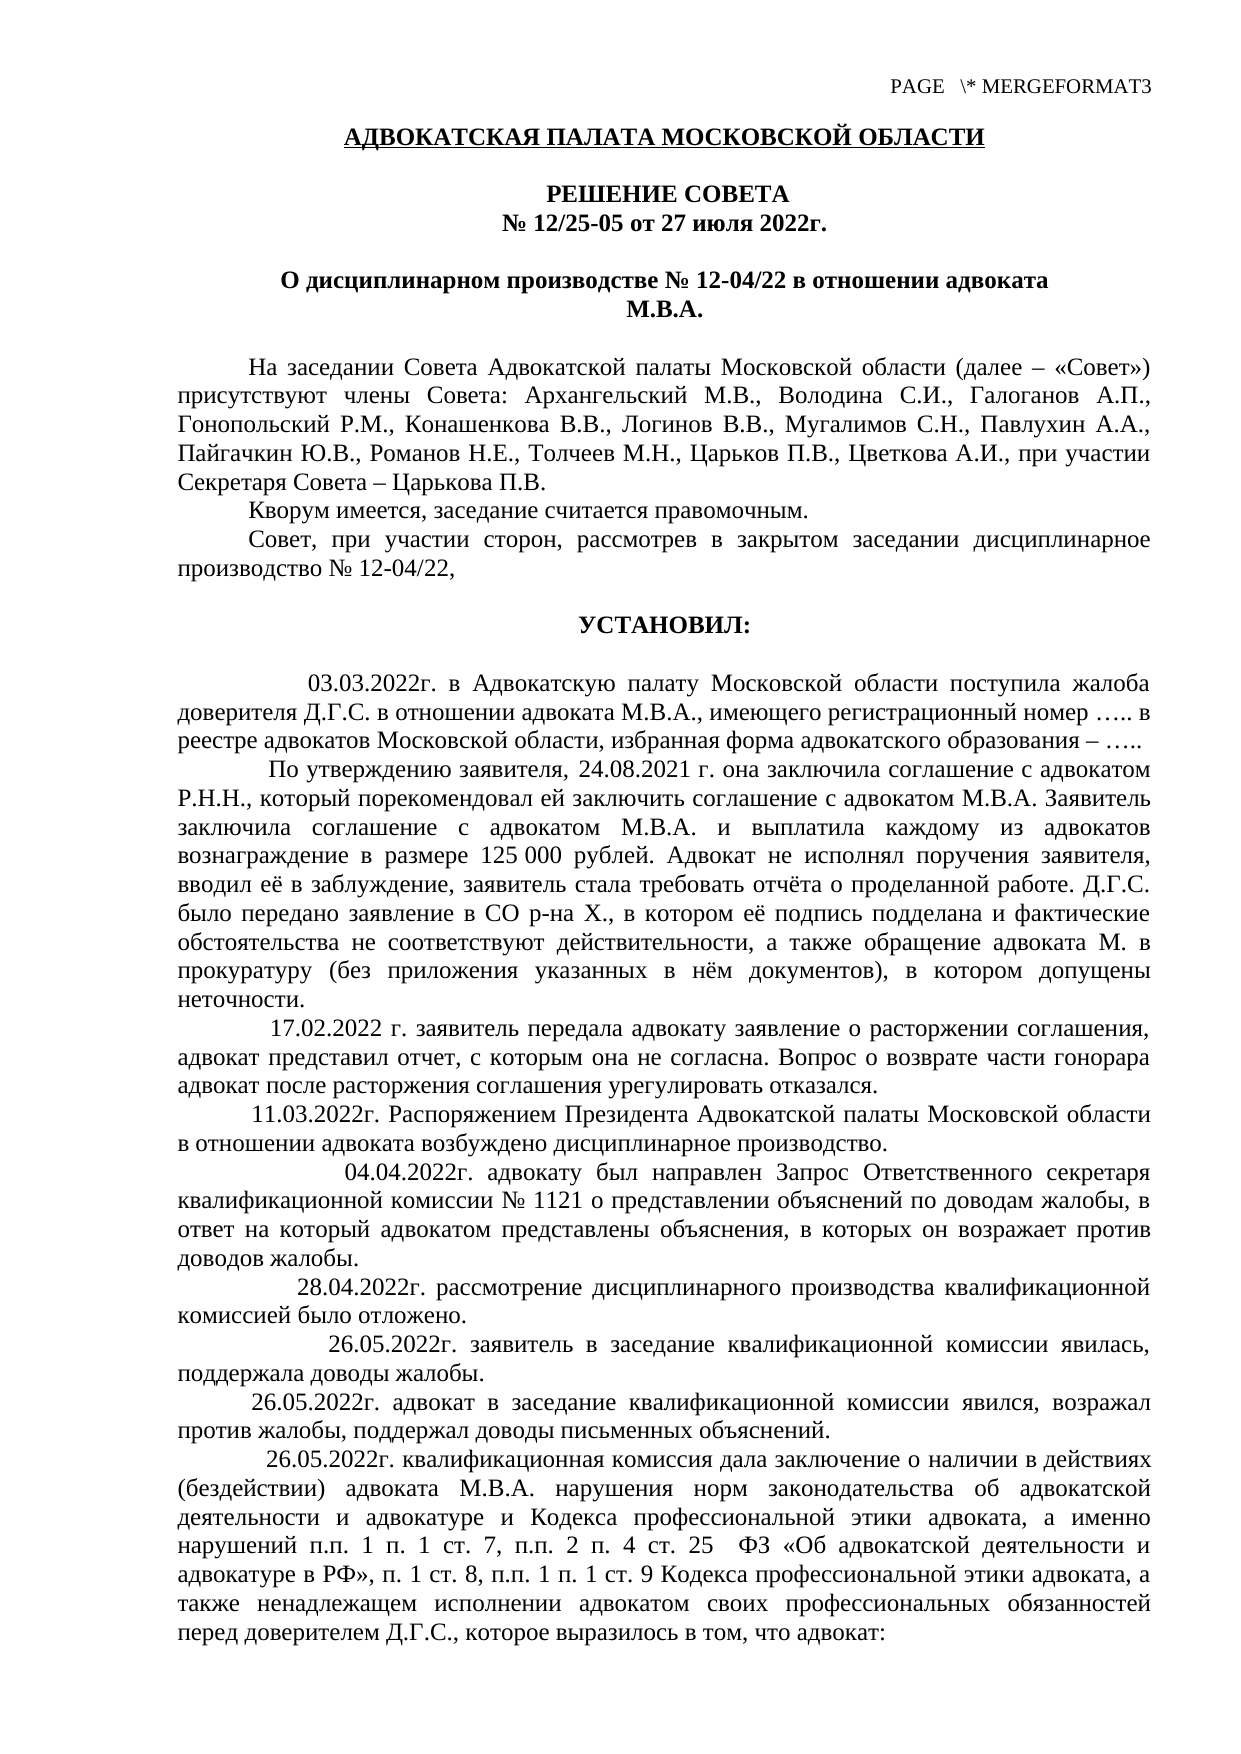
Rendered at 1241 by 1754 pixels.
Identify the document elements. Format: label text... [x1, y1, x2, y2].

text 11.03.2022г. Распоряжением Президента Адвокатской палаты Московской области в отношении адвоката возбуждено дисциплинарное производство. [177, 1099, 1152, 1157]
text Решение СОВЕТА [472, 179, 1152, 208]
text Кворум имеется, заседание считается правомочным. [177, 496, 1152, 524]
text № 12/25-05 от 27 июля 2022г. [177, 208, 1152, 237]
text УСТАНОВИЛ: [177, 611, 1152, 639]
text адвокатская палата московской области [177, 122, 1152, 151]
text 28.04.2022г. рассмотрение дисциплинарного производства квалификационной комиссией было отложено. [177, 1272, 1152, 1329]
text О дисциплинарном производстве № 12-04/22 в отношении адвоката [177, 266, 1152, 294]
text По утверждению заявителя, 24.08.2021 г. она заключила соглашение с адвокатом Р.Н.Н., который порекомендовал ей заключить соглашение с адвокатом М.В.А. Заявитель заключила соглашение с адвокатом М.В.А. и выплатила каждому из адвокатов вознаграждение в размере 125 000 рублей. Адвокат не исполнял поручения заявителя, вводил её в заблуждение, заявитель стала требовать отчёта о проделанной работе. Д.Г.С. было передано заявление в СО р-на Х., в котором её подпись подделана и фактические обстоятельства не соответствуют действительности, а также обращение адвоката М. в прокуратуру (без приложения указанных в нём документов), в котором допущены неточности. [177, 754, 1152, 1013]
text 17.02.2022 г. заявитель передала адвокату заявление о расторжении соглашения, адвокат представил отчет, с которым она не согласна. Вопрос о возврате части гонорара адвокат после расторжения соглашения урегулировать отказался. [177, 1013, 1152, 1099]
text 04.04.2022г. адвокату был направлен Запрос Ответственного секретаря квалификационной комиссии № 1121 о представлении объяснений по доводам жалобы, в ответ на который адвокатом представлены объяснения, в которых он возражает против доводов жалобы. [177, 1157, 1152, 1272]
text 26.05.2022г. адвокат в заседание квалификационной комиссии явился, возражал против жалобы, поддержал доводы письменных объяснений. [177, 1387, 1152, 1444]
text 03.03.2022г. в Адвокатскую палату Московской области поступила жалоба доверителя Д.Г.С. в отношении адвоката М.В.А., имеющего регистрационный номер ….. в реестре адвокатов Московской области, избранная форма адвокатского образования – ….. [177, 668, 1152, 754]
text Совет, при участии сторон, рассмотрев в закрытом заседании дисциплинарное производство № 12-04/22, [177, 524, 1152, 582]
text На заседании Совета Адвокатской палаты Московской области (далее – «Совет») присутствуют члены Совета: Архангельский М.В., Володина С.И., Галоганов А.П., Гонопольский Р.М., Конашенкова В.В., Логинов В.В., Мугалимов С.Н., Павлухин А.А., Пайгачкин Ю.В., Романов Н.Е., Толчеев М.Н., Царьков П.В., Цветкова А.И., при участии Секретаря Совета – Царькова П.В. [177, 352, 1152, 496]
text 26.05.2022г. заявитель в заседание квалификационной комиссии явилась, поддержала доводы жалобы. [177, 1329, 1152, 1387]
text М.В.А. [177, 294, 1152, 323]
text 26.05.2022г. квалификационная комиссия дала заключение о наличии в действиях (бездействии) адвоката М.В.А. нарушения норм законодательства об адвокатской деятельности и адвокатуре и Кодекса профессиональной этики адвоката, а именно нарушений п.п. 1 п. 1 ст. 7, п.п. 2 п. 4 ст. 25 ФЗ «Об адвокатской деятельности и адвокатуре в РФ», п. 1 ст. 8, п.п. 1 п. 1 ст. 9 Кодекса профессиональной этики адвоката, а также ненадлежащем исполнении адвокатом своих профессиональных обязанностей перед доверителем Д.Г.С., которое выразилось в том, что адвокат: [177, 1444, 1152, 1646]
